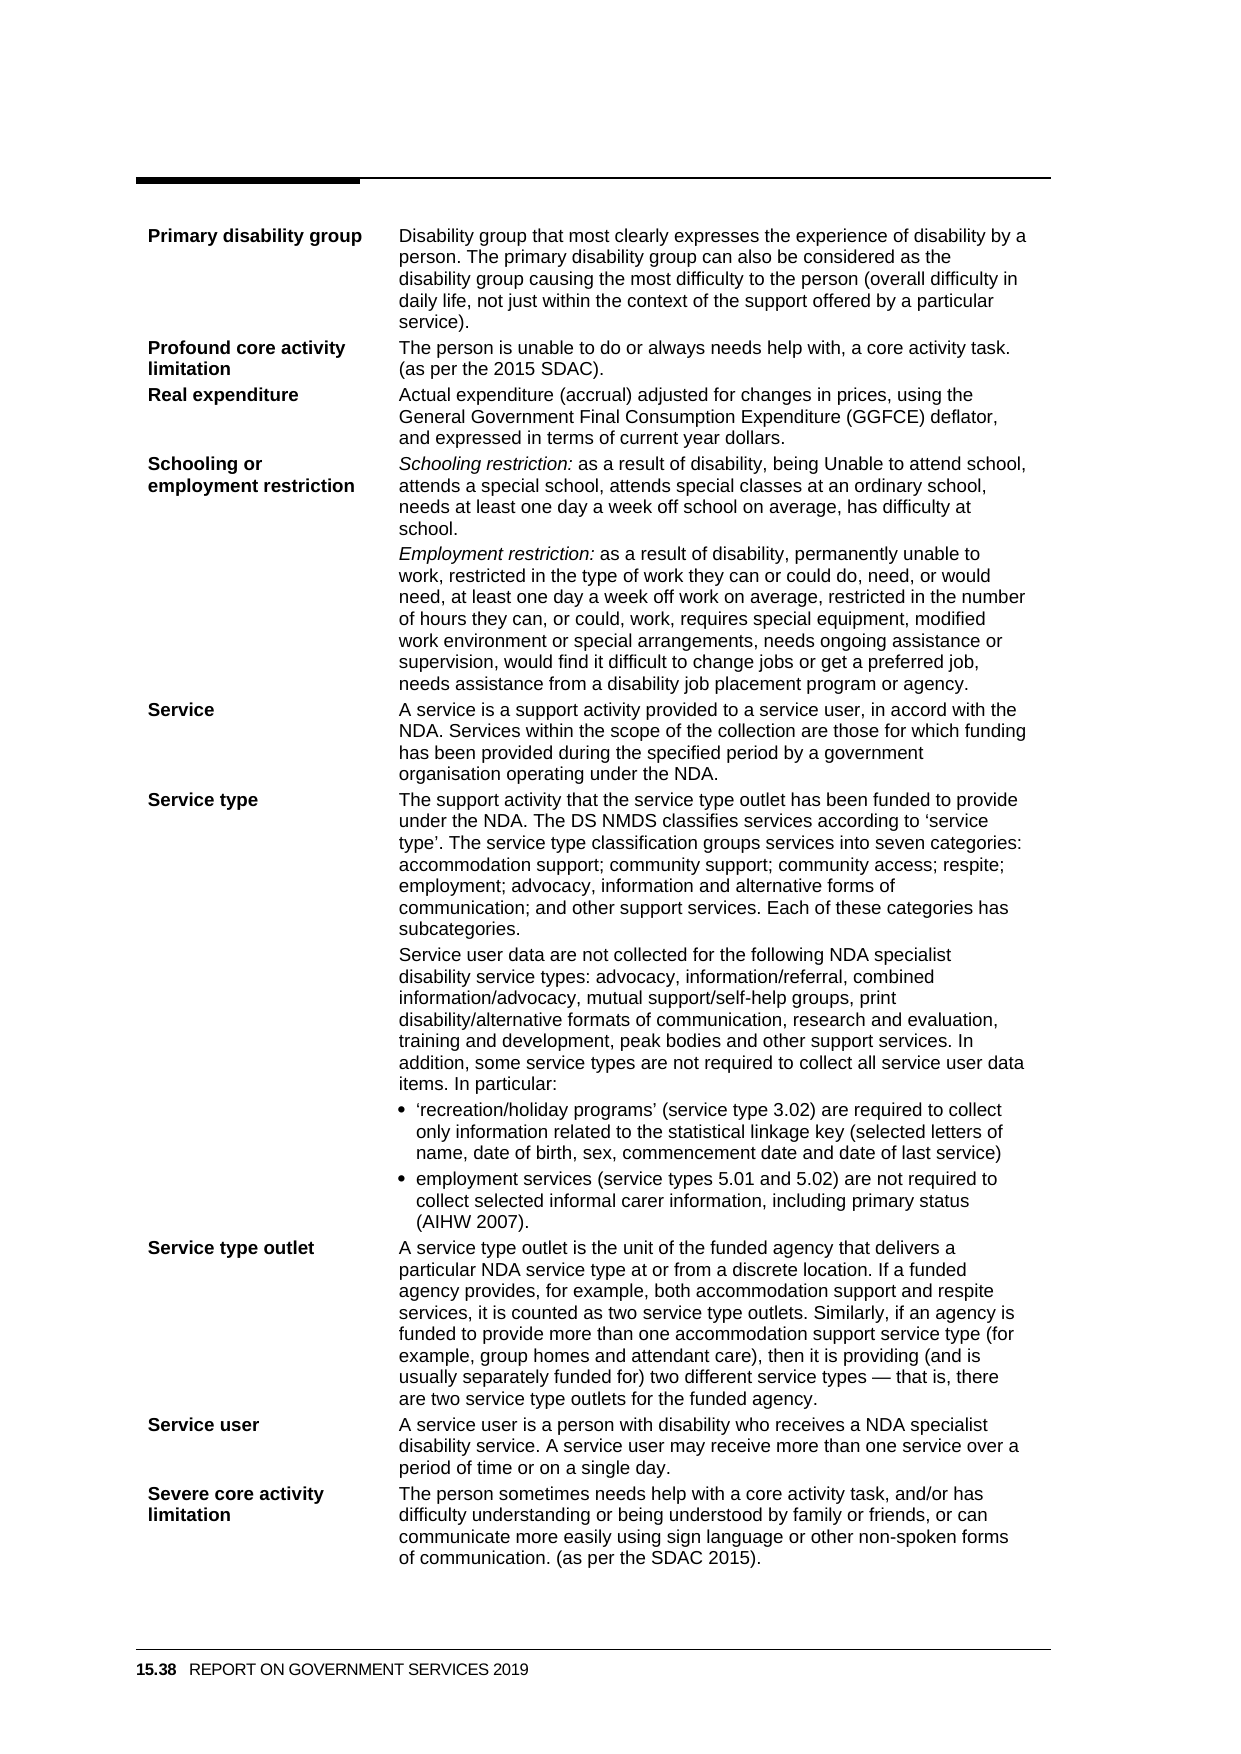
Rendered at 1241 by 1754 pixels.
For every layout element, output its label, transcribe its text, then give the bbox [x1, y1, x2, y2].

table_header Primary disability group [136, 225, 387, 337]
table_cell The person is unable to do or always needs help with, a core activity task. (as per the 2015 SDAC). [387, 337, 1050, 384]
table_cell Severe core activity limitation [136, 1483, 387, 1573]
table_cell The support activity that the service type outlet has been funded to provide under the NDA. The DS NMDS classifies services according to ‘service type’. The service type classification groups services into seven categories: accommodation support; community support; community access; respite; employment; advocacy, information and alternative forms of communication; and other support services. Each of these categories has subcategories. Service user data are not collected for the following NDA specialist disability service types: advocacy, information/referral, combined information/advocacy, mutual support/self-help groups, print disability/alternative formats of communication, research and evaluation, training and development, peak bodies and other support services. In addition, some service types are not required to collect all service user data items. In particular: ‘recreation/holiday programs’ (service type 3.02) are required to collect only information related to the statistical linkage key (selected letters of name, date of birth, sex, commencement date and date of last service) employment services (service types 5.01 and 5.02) are not required to collect selected informal carer information, including primary status (AIHW 2007). [387, 789, 1050, 1237]
table_cell The person sometimes needs help with a core activity task, and/or has difficulty understanding or being understood by family or friends, or can communicate more easily using sign language or other non-spoken forms of communication. (as per the SDAC 2015). [387, 1483, 1050, 1573]
table_cell Schooling restriction: as a result of disability, being Unable to attend school, attends a special school, attends special classes at an ordinary school, needs at least one day a week off school on average, has difficulty at school. Employment restriction: as a result of disability, permanently unable to work, restricted in the type of work they can or could do, need, or would need, at least one day a week off work on average, restricted in the number of hours they can, or could, work, requires special equipment, modified work environment or special arrangements, needs ongoing assistance or supervision, would find it difficult to change jobs or get a preferred job, needs assistance from a disability job placement program or agency. [387, 453, 1050, 698]
table_cell A service is a support activity provided to a service user, in accord with the NDA. Services within the scope of the collection are those for which funding has been provided during the specified period by a government organisation operating under the NDA. [387, 698, 1050, 789]
table_cell Schooling or employment restriction [136, 453, 387, 698]
table_cell Real expenditure [136, 384, 387, 453]
table_cell Actual expenditure (accrual) adjusted for changes in prices, using the General Government Final Consumption Expenditure (GGFCE) deflator, and expressed in terms of current year dollars. [387, 384, 1050, 453]
table_cell Service type [136, 789, 387, 1237]
table_header Disability group that most clearly expresses the experience of disability by a person. The primary disability group can also be considered as the disability group causing the most difficulty to the person (overall difficulty in daily life, not just within the context of the support offered by a particular service). [387, 225, 1050, 337]
table_cell A service user is a person with disability who receives a NDA specialist disability service. A service user may receive more than one service over a period of time or on a single day. [387, 1414, 1050, 1482]
table_cell Service type outlet [136, 1237, 387, 1413]
table_cell A service type outlet is the unit of the funded agency that delivers a particular NDA service type at or from a discrete location. If a funded agency provides, for example, both accommodation support and respite services, it is counted as two service type outlets. Similarly, if an agency is funded to provide more than one accommodation support service type (for example, group homes and attendant care), then it is providing (and is usually separately funded for) two different service types — that is, there are two service type outlets for the funded agency. [387, 1237, 1050, 1413]
table_cell Service user [136, 1414, 387, 1482]
table_cell Profound core activity limitation [136, 337, 387, 384]
table_cell Service [136, 698, 387, 789]
